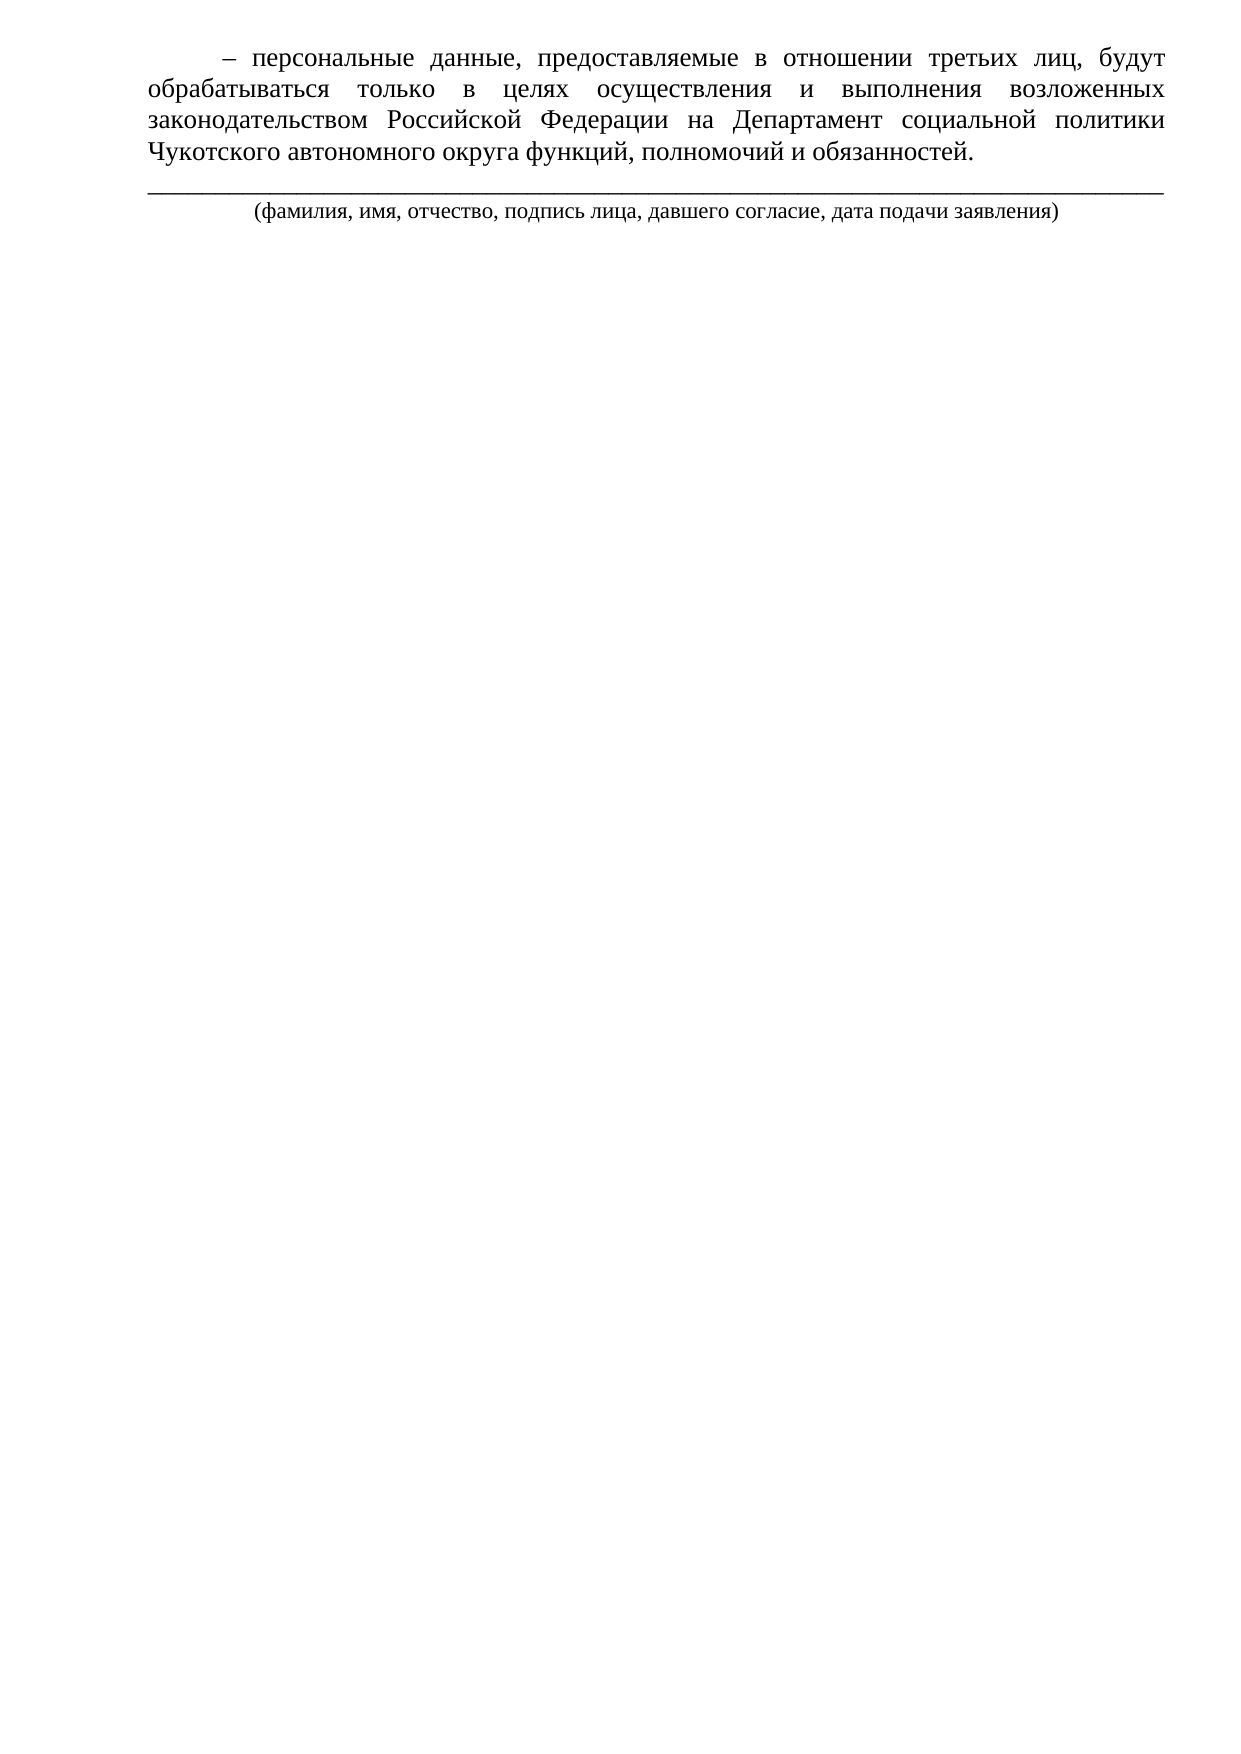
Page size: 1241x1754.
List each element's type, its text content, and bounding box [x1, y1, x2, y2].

text (фамилия, имя, отчество, подпись лица, давшего согласие, дата подачи заявления) [148, 197, 1166, 223]
text – персональные данные, предоставляемые в отношении третьих лиц, будут обрабатываться только в целях осуществления и выполнения возложенных законодательством Российской Федерации на Департамент социальной политики Чукотского автономного округа функций, полномочий и обязанностей. [148, 41, 1166, 166]
text ___________________________________________________________________________ [148, 166, 1166, 197]
